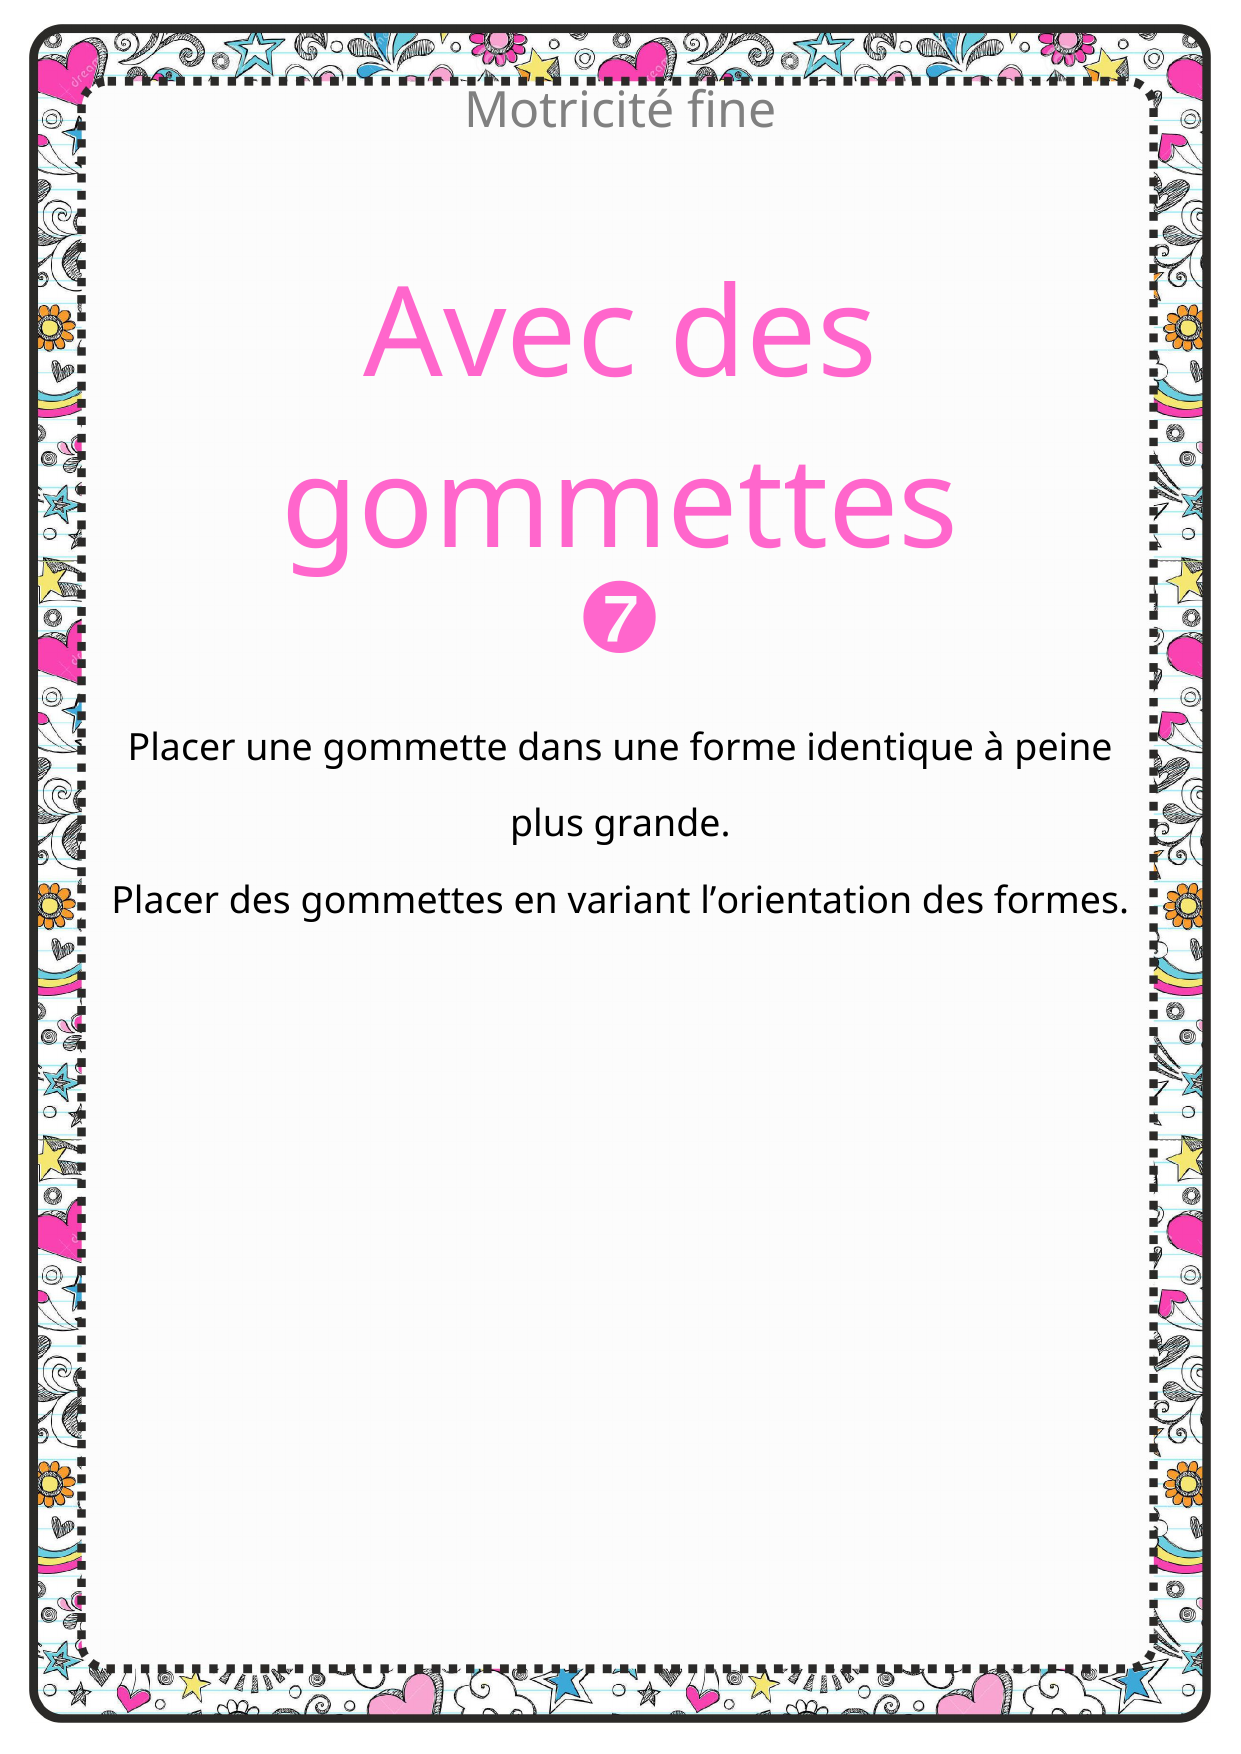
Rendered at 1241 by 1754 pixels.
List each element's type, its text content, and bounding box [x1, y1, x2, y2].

text Placer une gommette dans une forme identique à peine plus grande. [103, 720, 1137, 848]
text Placer des gommettes en variant l’orientation des formes. [103, 873, 1137, 924]
subtitle Avec des gommettes [103, 243, 1137, 584]
picture [29, 24, 1211, 1723]
